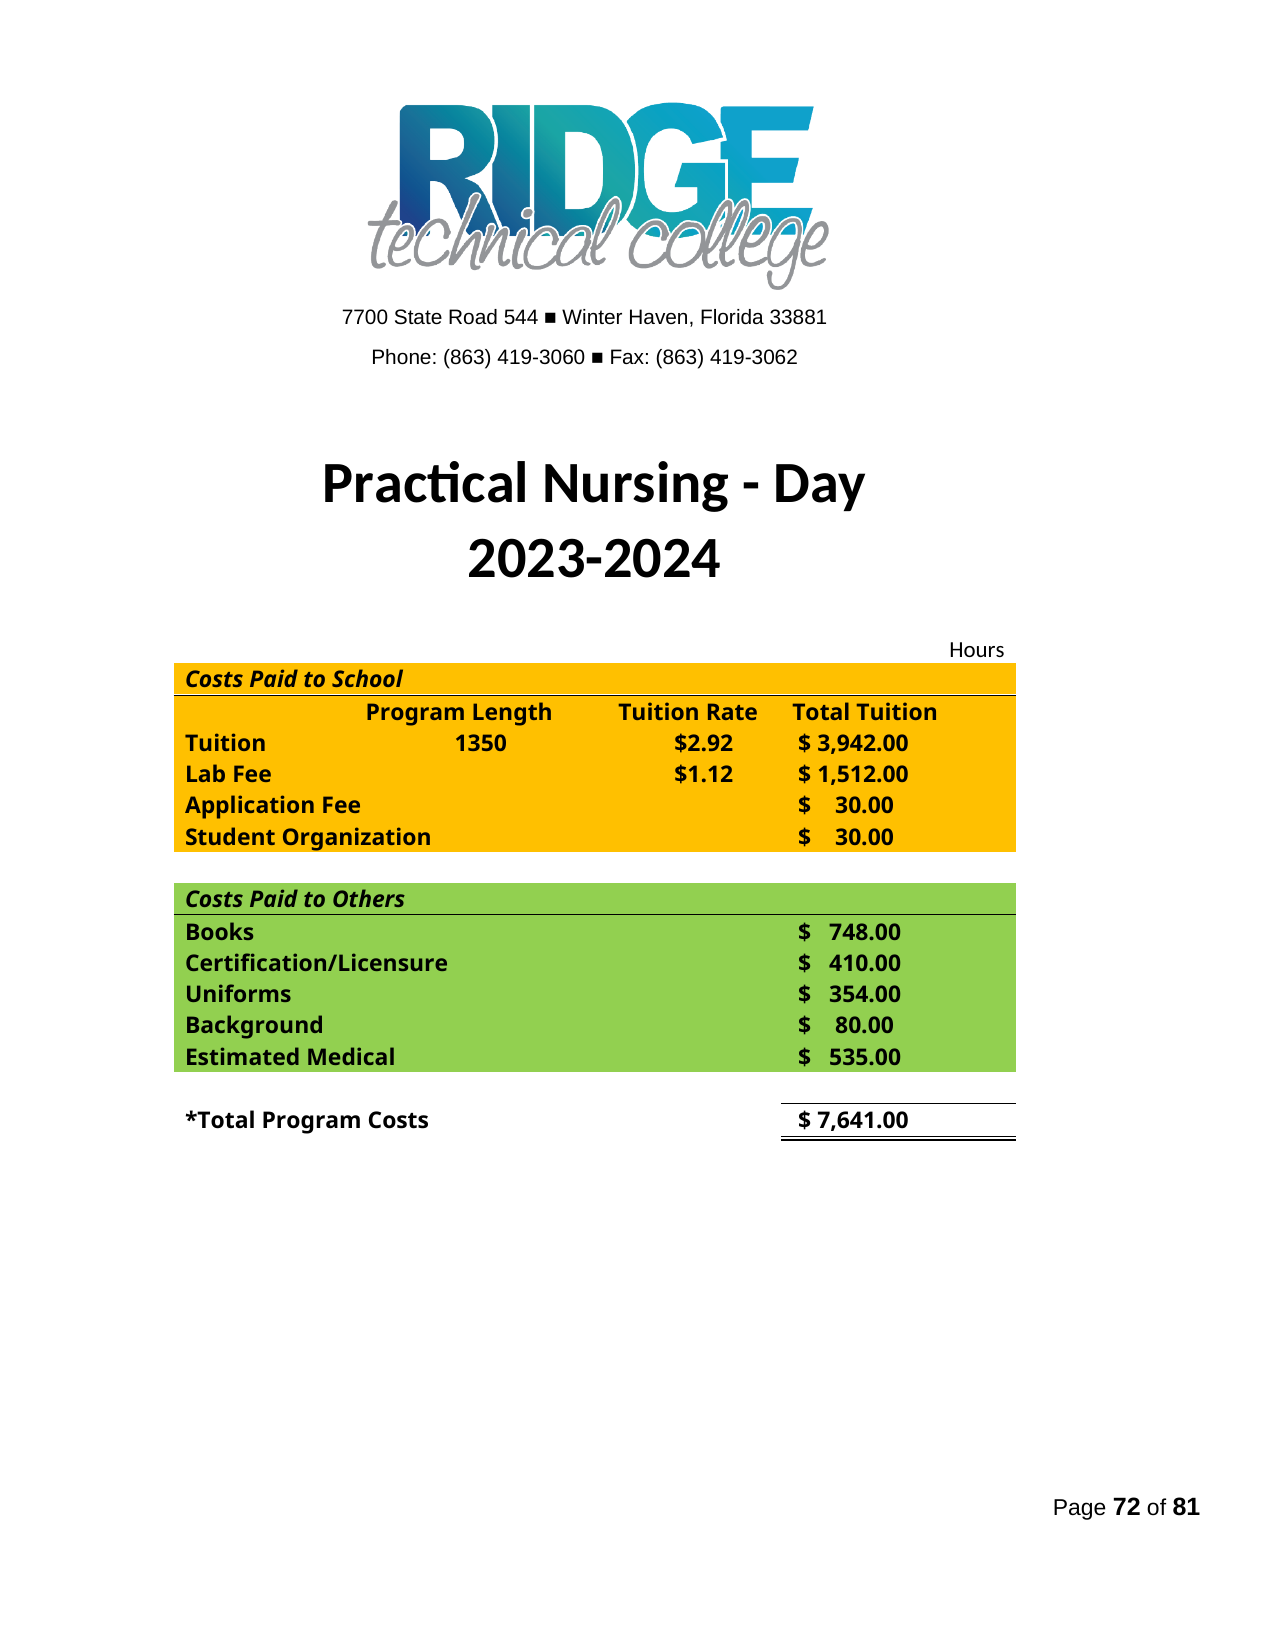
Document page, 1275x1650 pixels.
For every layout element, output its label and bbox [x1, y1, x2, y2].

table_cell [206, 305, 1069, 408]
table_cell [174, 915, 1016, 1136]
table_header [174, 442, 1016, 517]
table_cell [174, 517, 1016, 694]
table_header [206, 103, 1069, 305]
picture [367, 102, 829, 290]
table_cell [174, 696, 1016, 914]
